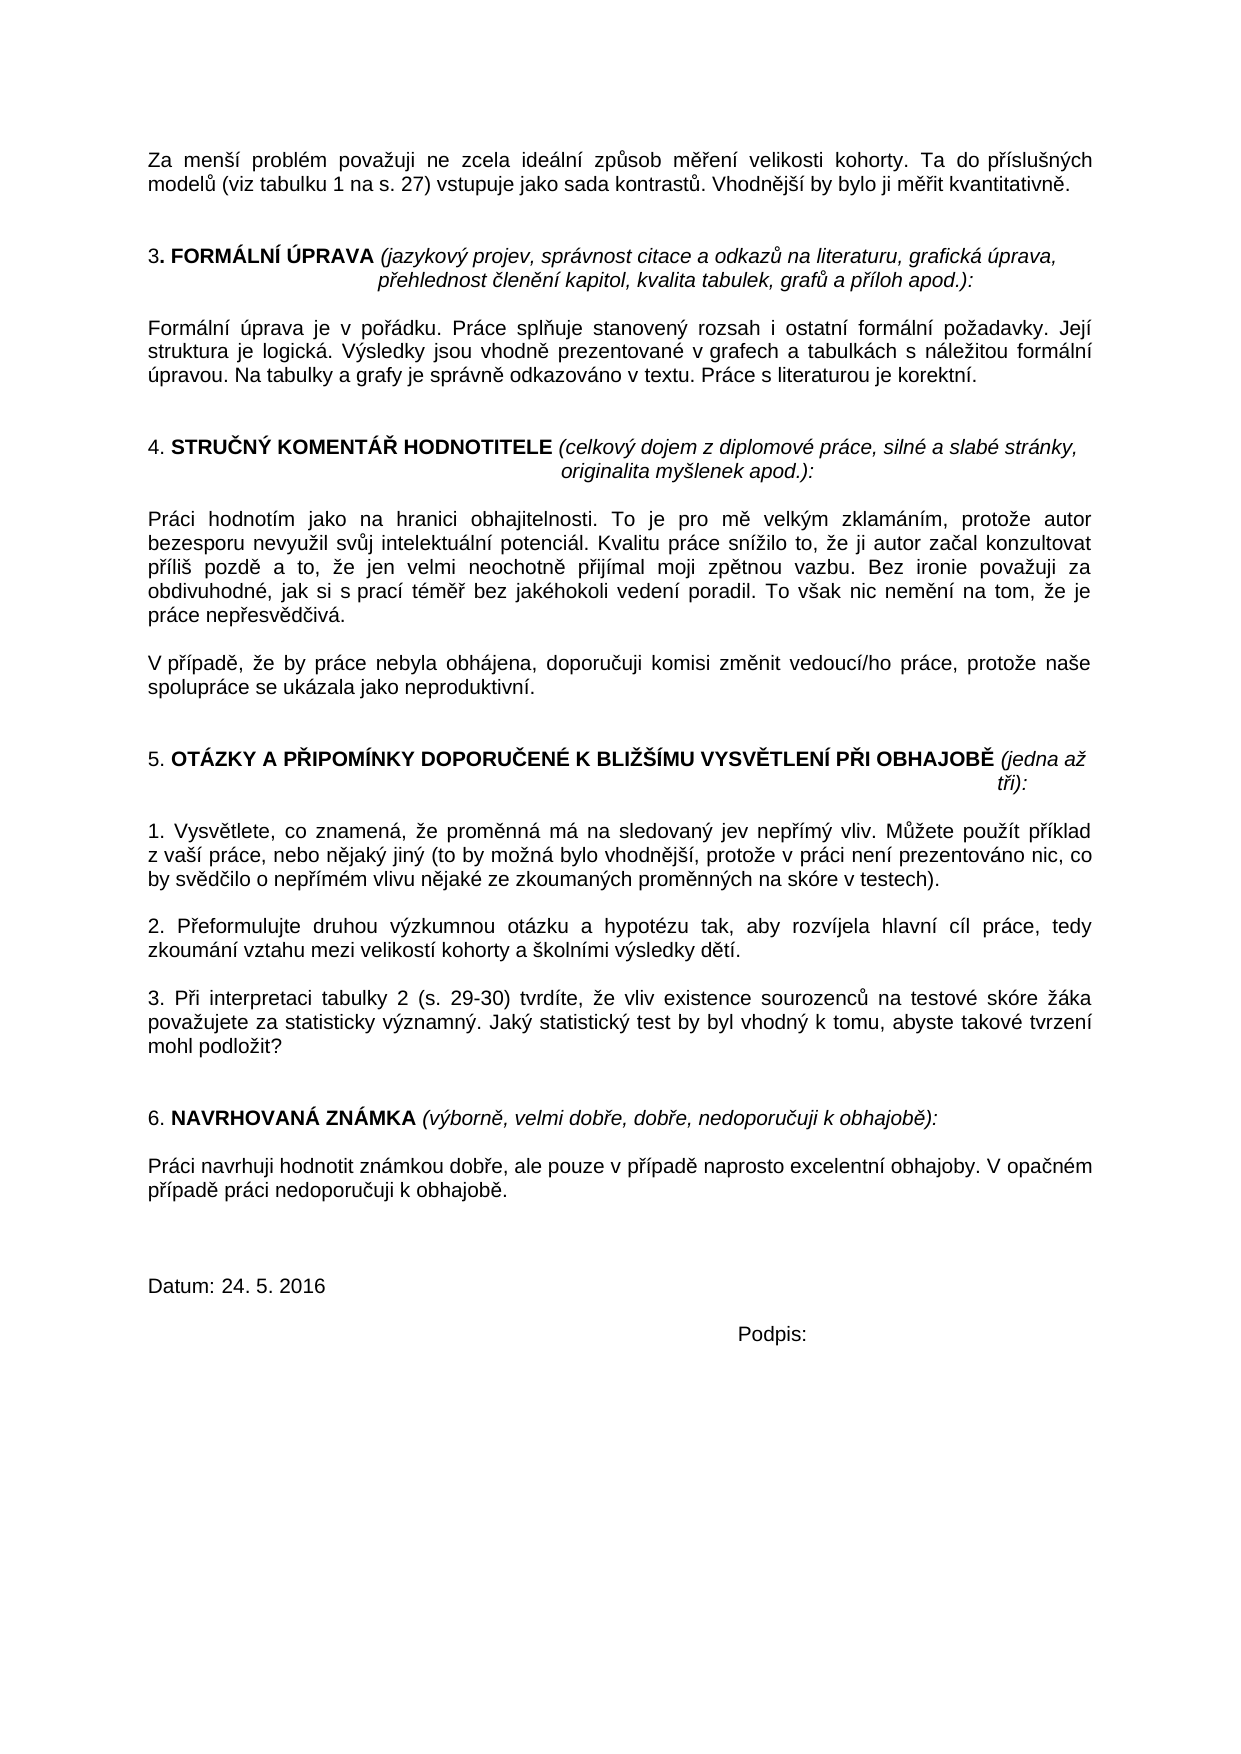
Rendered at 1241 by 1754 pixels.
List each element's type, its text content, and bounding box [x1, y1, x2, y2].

text 4. STRUČNÝ KOMENTÁŘ HODNOTITELE (celkový dojem z diplomové práce, silné a slabé stránky, [148, 435, 1093, 459]
text 6. NAVRHOVANÁ ZNÁMKA (výborně, velmi dobře, dobře, nedoporučuji k obhajobě): [148, 1106, 1093, 1130]
text V případě, že by práce nebyla obhájena, doporučuji komisi změnit vedoucí/ho práce, protože naše spolupráce se ukázala jako neproduktivní. [148, 651, 1093, 699]
text přehlednost členění kapitol, kvalita tabulek, grafů a příloh apod.): [372, 267, 1093, 291]
text Formální úprava je v pořádku. Práce splňuje stanovený rozsah i ostatní formální požadavky. Její struktura je logická. Výsledky jsou vhodně prezentované v grafech a tabulkách s náležitou formální úpravou. Na tabulky a grafy je správně odkazováno v textu. Práce s literaturou je korektní. [148, 315, 1093, 387]
text 3. Při interpretaci tabulky 2 (s. 29-30) tvrdíte, že vliv existence sourozenců na testové skóre žáka považujete za statisticky významný. Jaký statistický test by byl vhodný k tomu, abyste takové tvrzení mohl podložit? [148, 986, 1093, 1058]
text 1. Vysvětlete, co znamená, že proměnná má na sledovaný jev nepřímý vliv. Můžete použít příklad z vaší práce, nebo nějaký jiný (to by možná bylo vhodnější, protože v práci není prezentováno nic, co by svědčilo o nepřímém vlivu nějaké ze zkoumaných proměnných na skóre v testech). [148, 818, 1093, 890]
text 2. Přeformulujte druhou výzkumnou otázku a hypotézu tak, aby rozvíjela hlavní cíl práce, tedy zkoumání vztahu mezi velikostí kohorty a školními výsledky dětí. [148, 914, 1093, 962]
text Datum: 24. 5. 2016 Podpis: [148, 1274, 1093, 1346]
text Za menší problém považuji ne zcela ideální způsob měření velikosti kohorty. Ta do příslušných modelů (viz tabulku 1 na s. 27) vstupuje jako sada kontrastů. Vhodnější by bylo ji měřit kvantitativně. [148, 148, 1093, 196]
text 3. FORMÁLNÍ ÚPRAVA (jazykový projev, správnost citace a odkazů na literaturu, grafická úprava, [148, 243, 1093, 267]
text originalita myšlenek apod.): [543, 459, 1093, 483]
text 5. OTÁZKY A PŘIPOMÍNKY DOPORUČENÉ K BLIŽŠÍMU VYSVĚTLENÍ PŘI OBHAJOBĚ (jedna až [148, 747, 1093, 771]
text tři): [962, 771, 1093, 794]
text Práci hodnotím jako na hranici obhajitelnosti. To je pro mě velkým zklamáním, protože autor bezesporu nevyužil svůj intelektuální potenciál. Kvalitu práce snížilo to, že ji autor začal konzultovat příliš pozdě a to, že jen velmi neochotně přijímal moji zpětnou vazbu. Bez ironie považuji za obdivuhodné, jak si s prací téměř bez jakéhokoli vedení poradil. To však nic nemění na tom, že je práce nepřesvědčivá. [148, 507, 1093, 627]
text Práci navrhuji hodnotit známkou dobře, ale pouze v případě naprosto excelentní obhajoby. V opačném případě práci nedoporučuji k obhajobě. [148, 1154, 1093, 1202]
